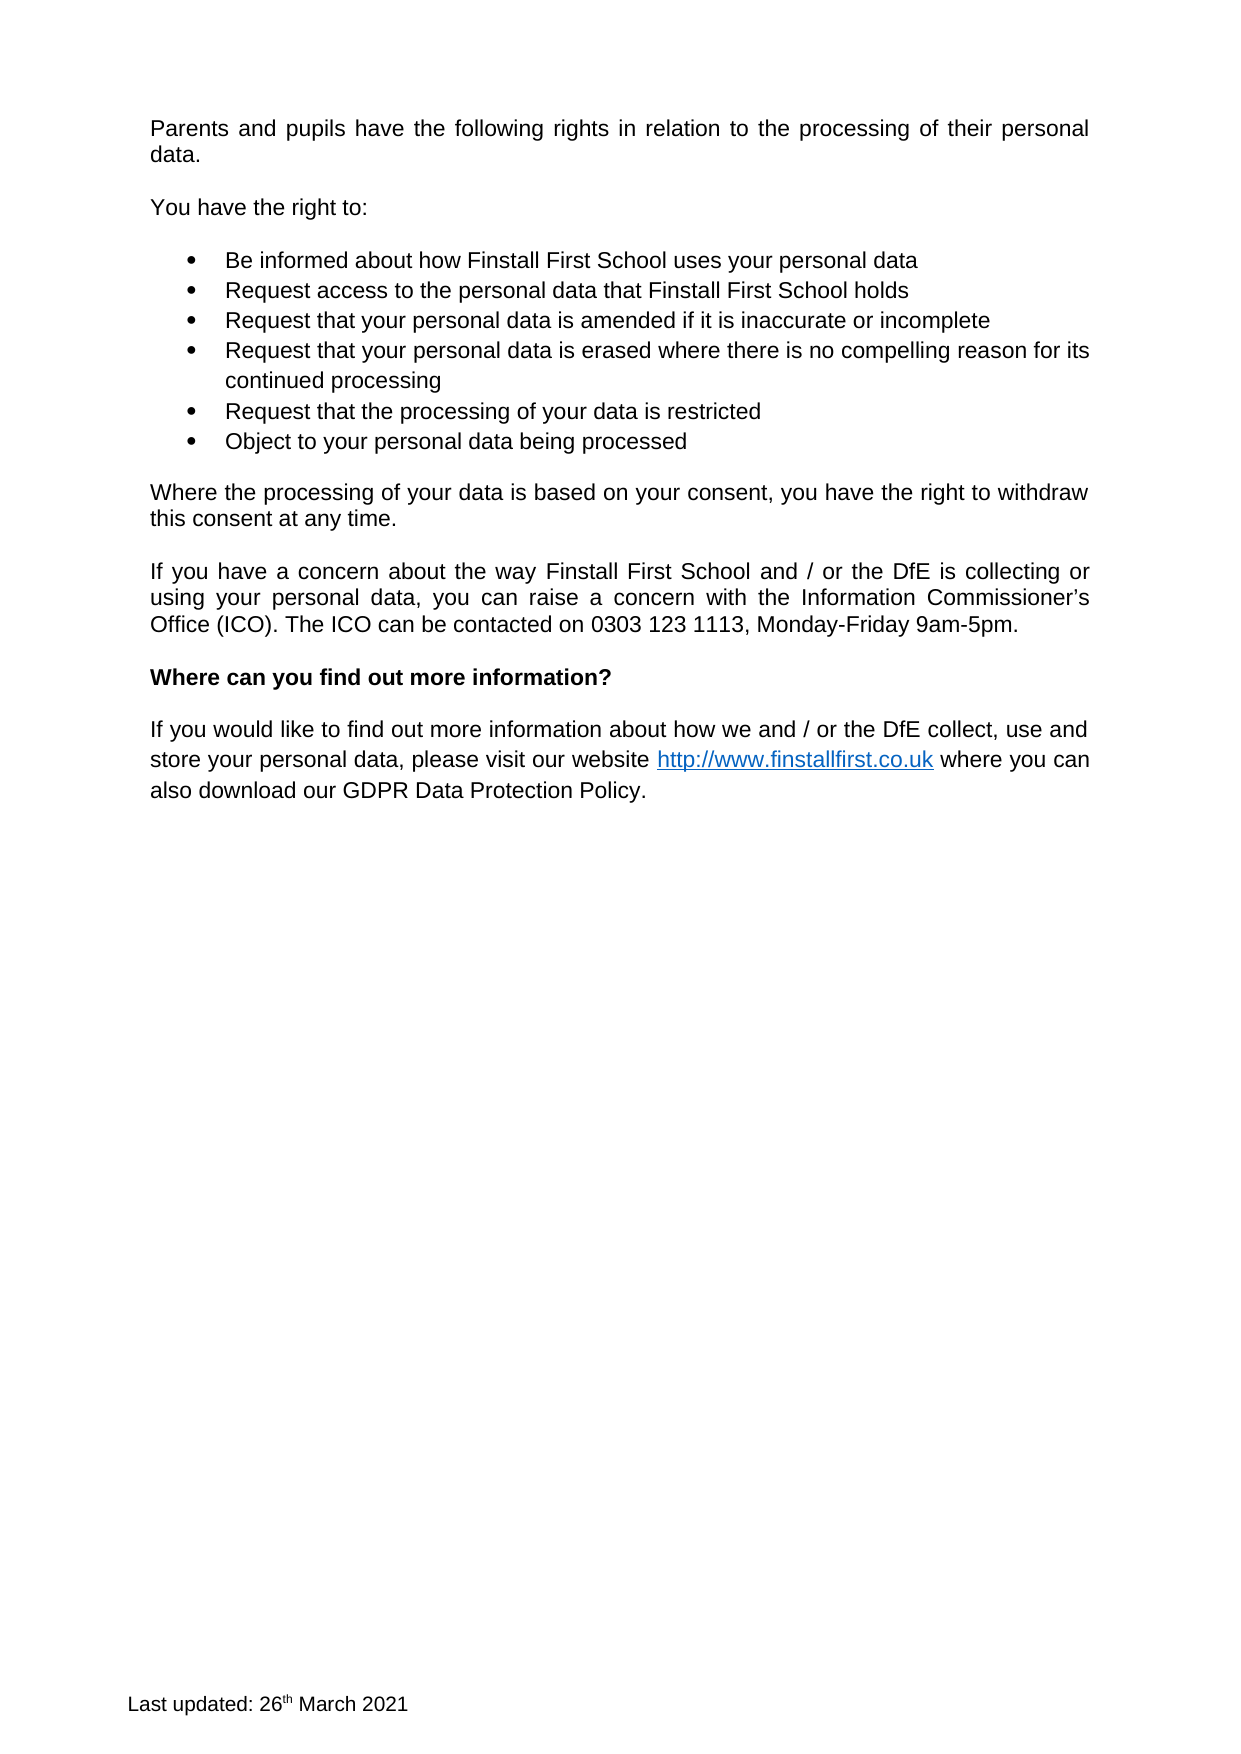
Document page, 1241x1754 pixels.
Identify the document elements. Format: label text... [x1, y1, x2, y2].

text If you would like to find out more information about how we and / or the DfE collect, use and store your personal data, please visit our website http://www.finstallfirst.co.uk where you can also download our GDPR Data Protection Policy. [150, 716, 1090, 803]
text Where can you find out more information? [150, 663, 1090, 690]
list Request that your personal data is erased where there is no compelling reason for its continued processing [187, 337, 1090, 394]
list Request access to the personal data that Finstall First School holds [187, 277, 1090, 303]
list Request that the processing of your data is restricted [187, 398, 1090, 424]
list Be informed about how Finstall First School uses your personal data [187, 247, 1090, 273]
list Object to your personal data being processed [187, 428, 1090, 454]
text Parents and pupils have the following rights in relation to the processing of their personal data. [150, 115, 1090, 168]
text You have the right to: [150, 194, 1090, 220]
text If you have a concern about the way Finstall First School and / or the DfE is collecting or using your personal data, you can raise a concern with the Information Commissioner’s Office (ICO). The ICO can be contacted on 0303 123 1113, Monday-Friday 9am-5pm. [150, 558, 1090, 637]
text Where the processing of your data is based on your consent, you have the right to withdraw this consent at any time. [150, 479, 1090, 532]
list Request that your personal data is amended if it is inaccurate or incomplete [187, 307, 1090, 333]
